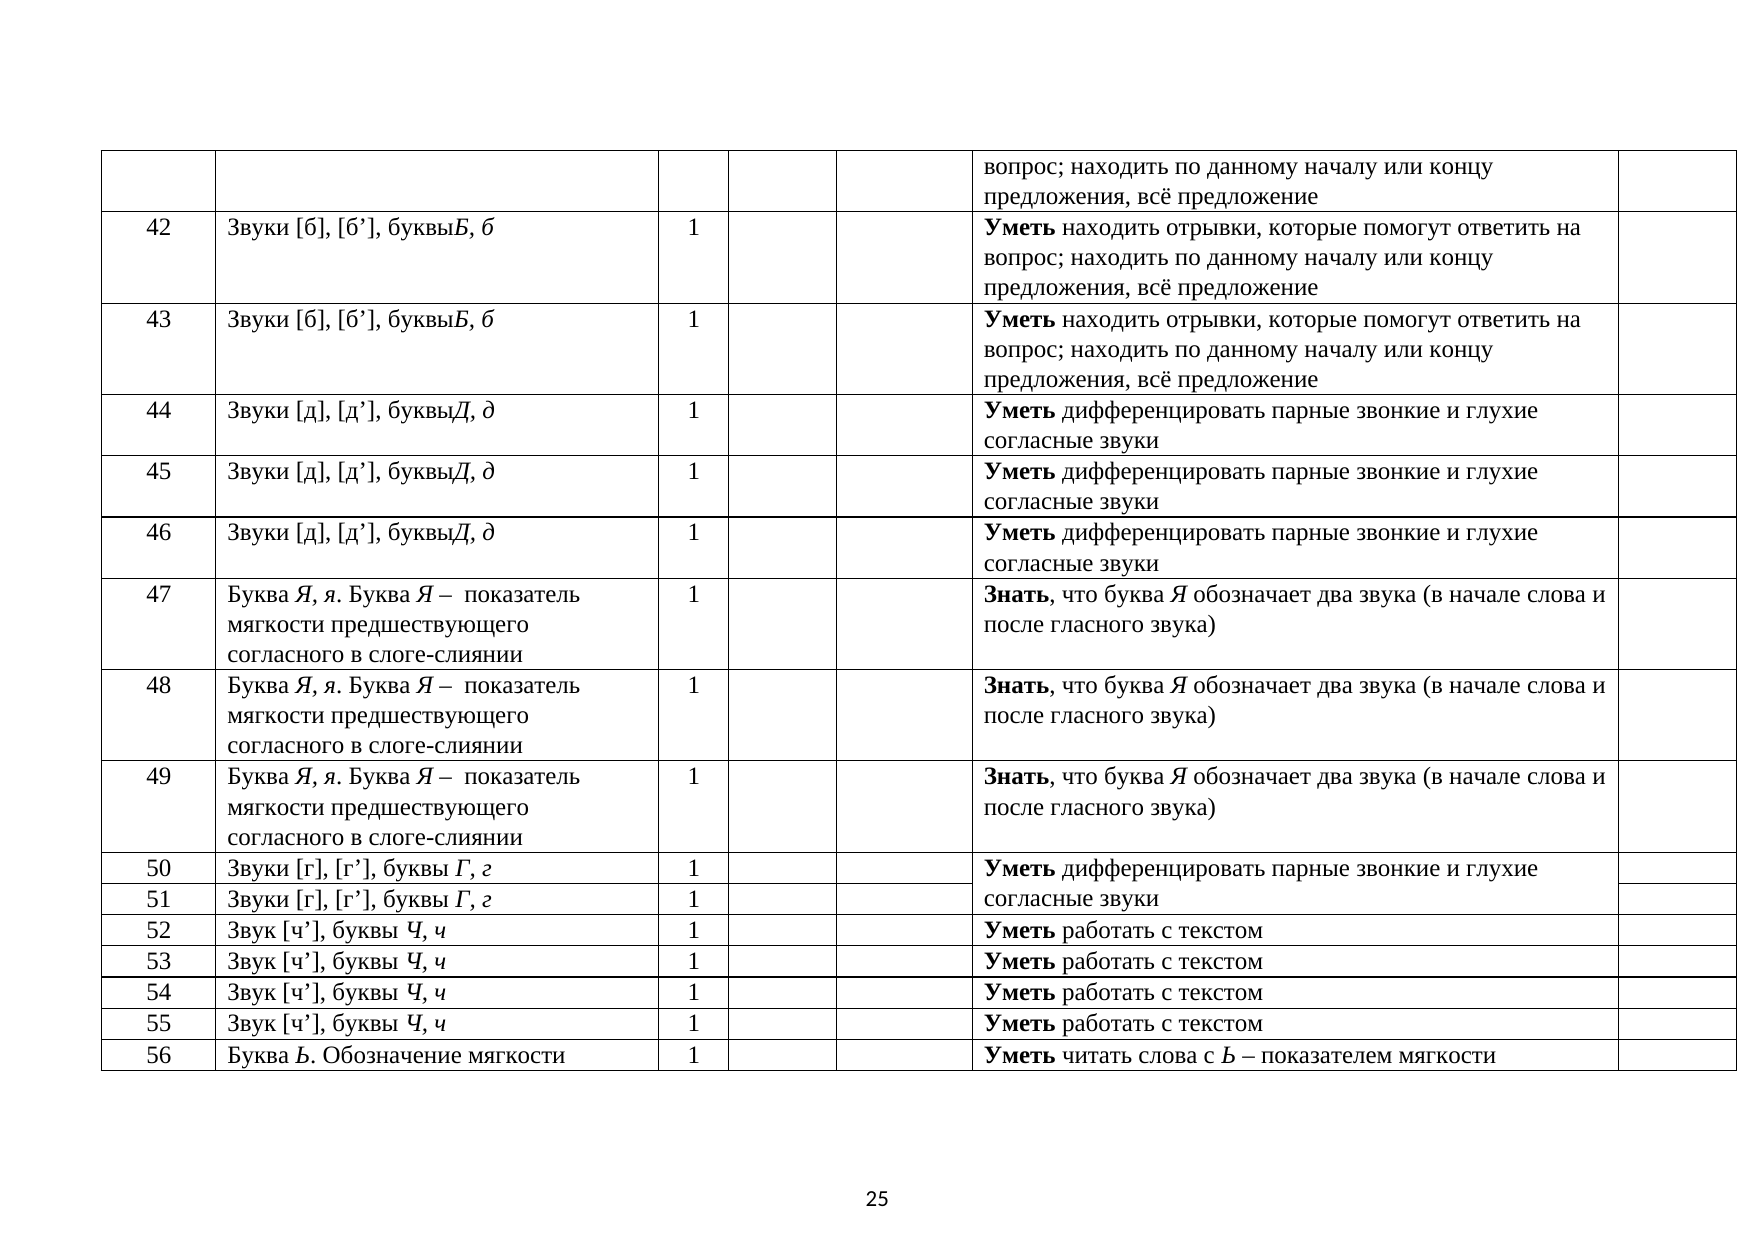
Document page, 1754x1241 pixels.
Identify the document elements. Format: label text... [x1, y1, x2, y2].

table_cell [729, 761, 836, 852]
table_cell Звук [ч’], буквы Ч, ч [216, 978, 658, 1007]
table_cell [1619, 978, 1736, 1007]
table_cell [729, 670, 836, 760]
table_cell [1619, 304, 1736, 394]
table_cell 1 [659, 915, 728, 945]
table_cell 1 [659, 978, 728, 1007]
table_cell [1619, 518, 1736, 578]
table_cell [1619, 212, 1736, 303]
table_cell 56 [102, 1040, 215, 1070]
table_cell 42 [102, 212, 215, 303]
table_cell 55 [102, 1009, 215, 1039]
table_cell [729, 884, 836, 914]
table_cell Уметь дифференцировать парные звонкие и глухие согласные звуки [973, 518, 1618, 578]
table_cell [729, 212, 836, 303]
table_cell 43 [102, 304, 215, 394]
table_cell Звуки [д], [д’], буквыД, д [216, 518, 658, 578]
table_cell [729, 579, 836, 669]
table_cell 48 [102, 670, 215, 760]
table_cell [837, 1009, 972, 1039]
table_cell 53 [102, 946, 215, 976]
table_cell Буква Я, я. Буква Я – показатель мягкости предшествующего согласного в слоге-слиянии [216, 579, 658, 669]
table_cell [729, 518, 836, 578]
table_cell 45 [102, 456, 215, 516]
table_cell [216, 1040, 658, 1070]
table_cell 41 [102, 151, 215, 211]
table_cell 1 [659, 518, 728, 578]
table_cell Звуки [б], [б’], буквыБ, б [216, 304, 658, 394]
table_cell [729, 853, 836, 883]
table_cell [837, 304, 972, 394]
table_cell [1619, 884, 1736, 914]
table_cell [837, 670, 972, 760]
table_cell 47 [102, 579, 215, 669]
table_cell [837, 456, 972, 516]
table_cell 1 [659, 946, 728, 976]
table_cell Звуки [д], [д’], буквыД, д [216, 395, 658, 455]
table_cell [1619, 456, 1736, 516]
table_cell Уметь работать с текстом [973, 915, 1618, 945]
table_cell 1 [659, 670, 728, 760]
table_cell Звуки [г], [г’], буквы Г, г [216, 853, 658, 883]
table_cell 1 [659, 395, 728, 455]
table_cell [973, 1040, 1618, 1070]
table_cell [837, 853, 972, 883]
table_cell [837, 978, 972, 1007]
table_cell [729, 456, 836, 516]
table_cell [837, 946, 972, 976]
table_cell [837, 915, 972, 945]
table_cell [1619, 579, 1736, 669]
table_cell 1 [659, 884, 728, 914]
table_cell Уметь находить отрывки, которые помогут ответить на вопрос; находить по данному началу или концу предложения, всё предложение [973, 212, 1618, 303]
table_cell [729, 151, 836, 211]
table_cell Знать, что буква Я обозначает два звука (в начале слова и после гласного звука) [973, 761, 1618, 852]
table_cell [1619, 915, 1736, 945]
table_cell [1619, 946, 1736, 976]
table_cell [837, 151, 972, 211]
table_cell Звуки [г], [г’], буквы Г, г [216, 884, 658, 914]
table_cell 1 [659, 579, 728, 669]
table_cell 51 [102, 884, 215, 914]
table_cell 1 [659, 151, 728, 211]
table_cell 1 [659, 853, 728, 883]
table_cell Уметь работать с текстом [973, 978, 1618, 1007]
table_cell [1619, 395, 1736, 455]
table_cell 1 [659, 761, 728, 852]
table_cell Уметь находить отрывки, которые помогут ответить на вопрос; находить по данному началу или концу предложения, всё предложение [973, 304, 1618, 394]
table_cell Уметь дифференцировать парные звонкие и глухие согласные звуки [973, 395, 1618, 455]
table_cell [1619, 151, 1736, 211]
table_cell [1619, 1040, 1736, 1070]
table_cell Буква Я, я. Буква Я – показатель мягкости предшествующего согласного в слоге-слиянии [216, 670, 658, 760]
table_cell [216, 151, 658, 211]
table_cell [837, 1040, 972, 1070]
table_cell Звук [ч’], буквы Ч, ч [216, 1009, 658, 1039]
table_cell 54 [102, 978, 215, 1007]
table_cell 46 [102, 518, 215, 578]
table_cell 1 [659, 212, 728, 303]
table_cell Звуки [д], [д’], буквыД, д [216, 456, 658, 516]
table_cell [837, 212, 972, 303]
table_cell [837, 518, 972, 578]
table_cell Звук [ч’], буквы Ч, ч [216, 915, 658, 945]
table_cell [837, 761, 972, 852]
table_cell [1619, 761, 1736, 852]
table_cell 52 [102, 915, 215, 945]
table_cell Знать, что буква Я обозначает два звука (в начале слова и после гласного звука) [973, 670, 1618, 760]
table_cell [1619, 853, 1736, 883]
table_cell [837, 395, 972, 455]
table_cell [1619, 670, 1736, 760]
table_cell 1 [659, 456, 728, 516]
table_cell 1 [659, 1040, 728, 1070]
table_cell 50 [102, 853, 215, 883]
table_cell Уметь дифференцировать парные звонкие и глухие согласные звуки [973, 853, 1618, 914]
table_cell [837, 884, 972, 914]
table_cell 1 [659, 1009, 728, 1039]
table_cell Знать, что буква Я обозначает два звука (в начале слова и после гласного звука) [973, 579, 1618, 669]
table_cell 1 [659, 304, 728, 394]
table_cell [973, 151, 1618, 211]
table_cell 49 [102, 761, 215, 852]
table_cell [729, 915, 836, 945]
table_cell Буква Я, я. Буква Я – показатель мягкости предшествующего согласного в слоге-слиянии [216, 761, 658, 852]
table_cell Уметь дифференцировать парные звонкие и глухие согласные звуки [973, 456, 1618, 516]
table_cell [1619, 1009, 1736, 1039]
table_cell [729, 395, 836, 455]
table_cell [729, 304, 836, 394]
table_cell [729, 946, 836, 976]
table_cell [729, 978, 836, 1007]
table_cell [729, 1009, 836, 1039]
table_cell Звук [ч’], буквы Ч, ч [216, 946, 658, 976]
table_cell Уметь работать с текстом [973, 946, 1618, 976]
table_cell [729, 1040, 836, 1070]
table_cell Уметь работать с текстом [973, 1009, 1618, 1039]
table_cell [837, 579, 972, 669]
table_cell 44 [102, 395, 215, 455]
table_cell Звуки [б], [б’], буквыБ, б [216, 212, 658, 303]
